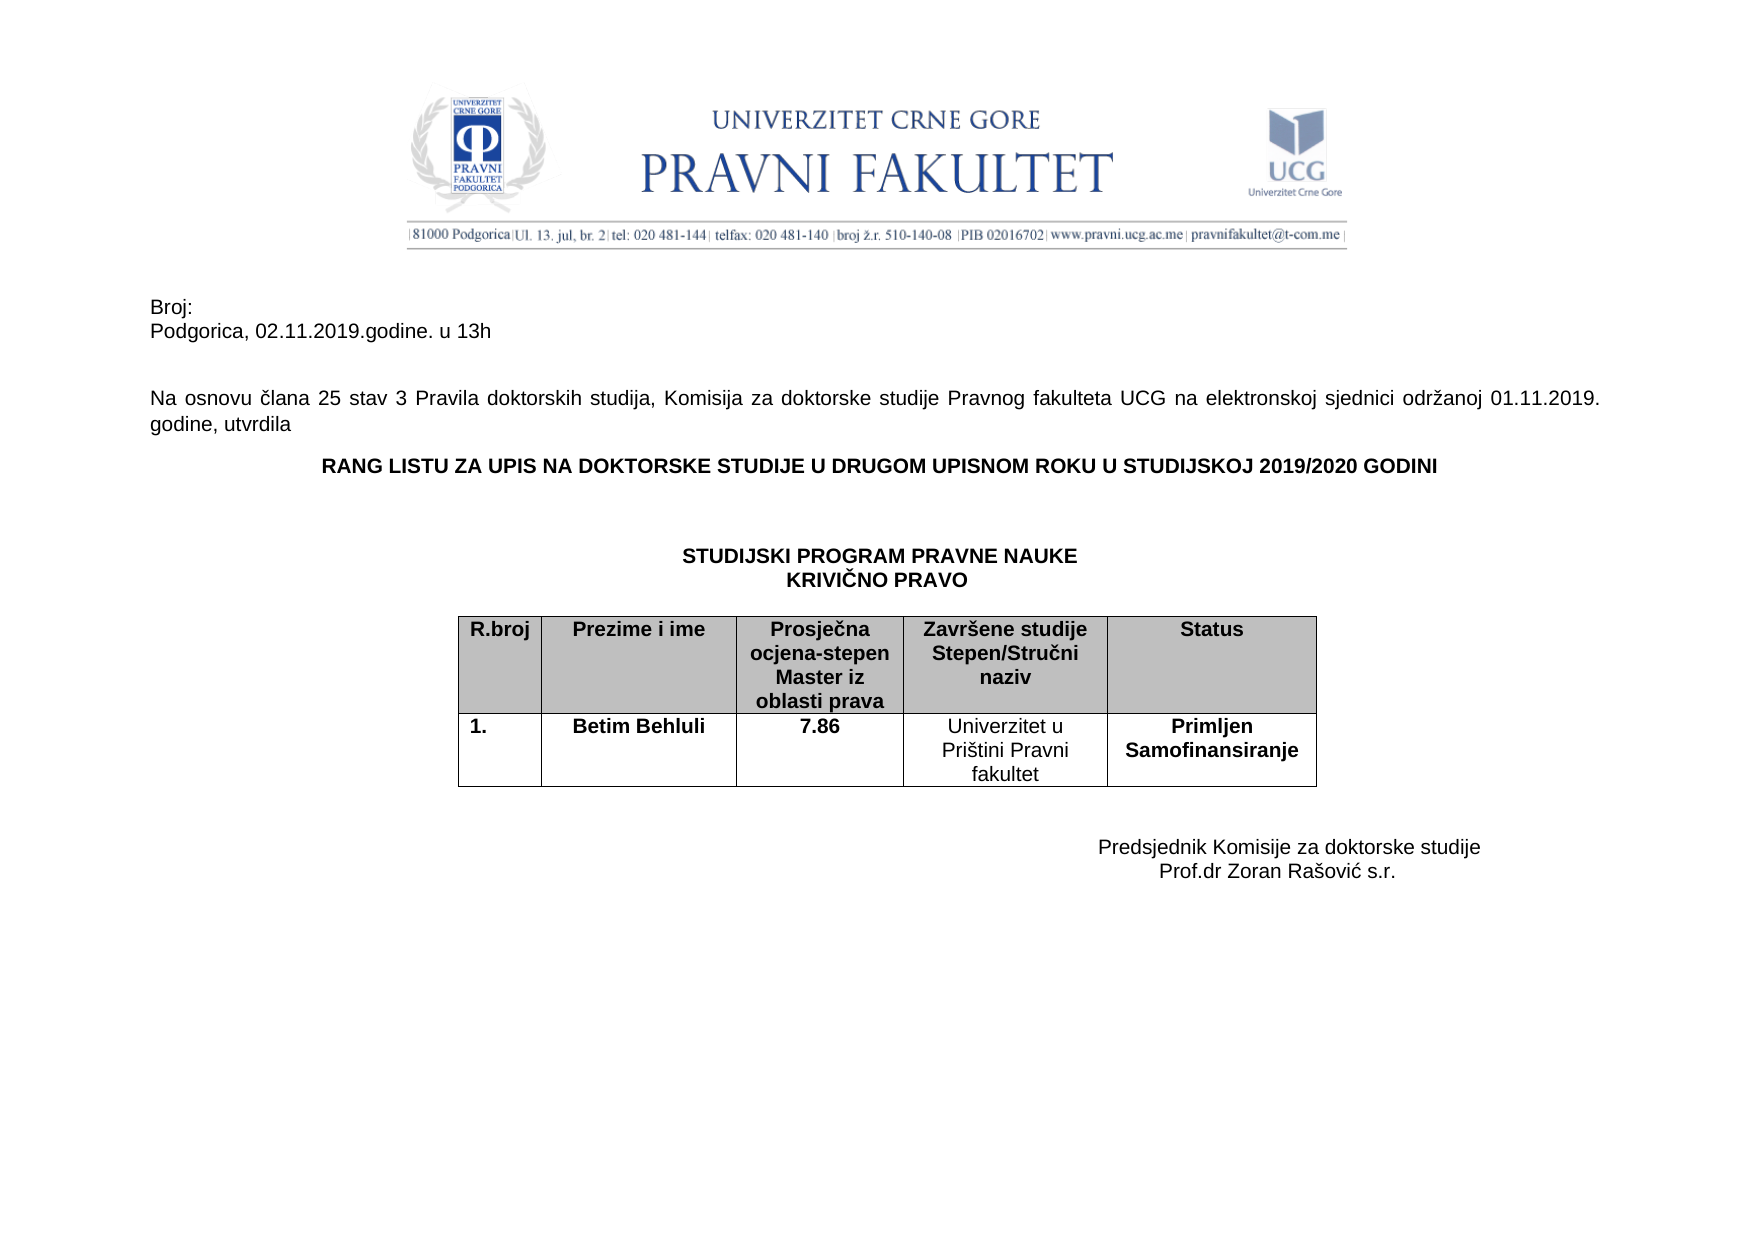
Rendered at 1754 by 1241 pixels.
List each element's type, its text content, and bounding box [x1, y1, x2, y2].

text RANG LISTU ZA UPIS NA DOKTORSKE STUDIJE U DRUGOM UPISNOM ROKU U STUDIJSKOJ 2019/2020 GODINI [150, 454, 1604, 478]
text Prof.dr Zoran Rašović s.r. [150, 859, 1604, 883]
table_cell Betim Behluli [542, 714, 736, 786]
table_header Prezime i ime [542, 617, 736, 713]
table_header R.broj [459, 617, 541, 713]
table_cell 7.86 [737, 714, 903, 786]
text Broj: [150, 295, 1604, 319]
table_header Status [1108, 617, 1316, 713]
text Podgorica, 02.11.2019.godine. u 13h [150, 319, 1604, 343]
text Predsjednik Komisije za doktorske studije [900, 835, 1604, 859]
table_cell 1. [459, 714, 541, 786]
table_cell Univerzitet u Prištini Pravni fakultet [904, 714, 1107, 786]
table_header Završene studije Stepen/Stručni naziv [904, 617, 1107, 713]
table_cell Primljen Samofinansiranje [1108, 714, 1316, 786]
text STUDIJSKI PROGRAM PRAVNE NAUKE [150, 544, 1604, 568]
picture [406, 75, 1348, 252]
table_header Prosječna ocjena-stepen Master iz oblasti prava [737, 617, 903, 713]
text Na osnovu člana 25 stav 3 Pravila doktorskih studija, Komisija za doktorske studije Pravnog fakulteta UCG na elektronskoj sjednici održanoj 01.11.2019. godine, utvrdila [150, 386, 1604, 435]
text KRIVIČNO PRAVO [150, 568, 1604, 592]
